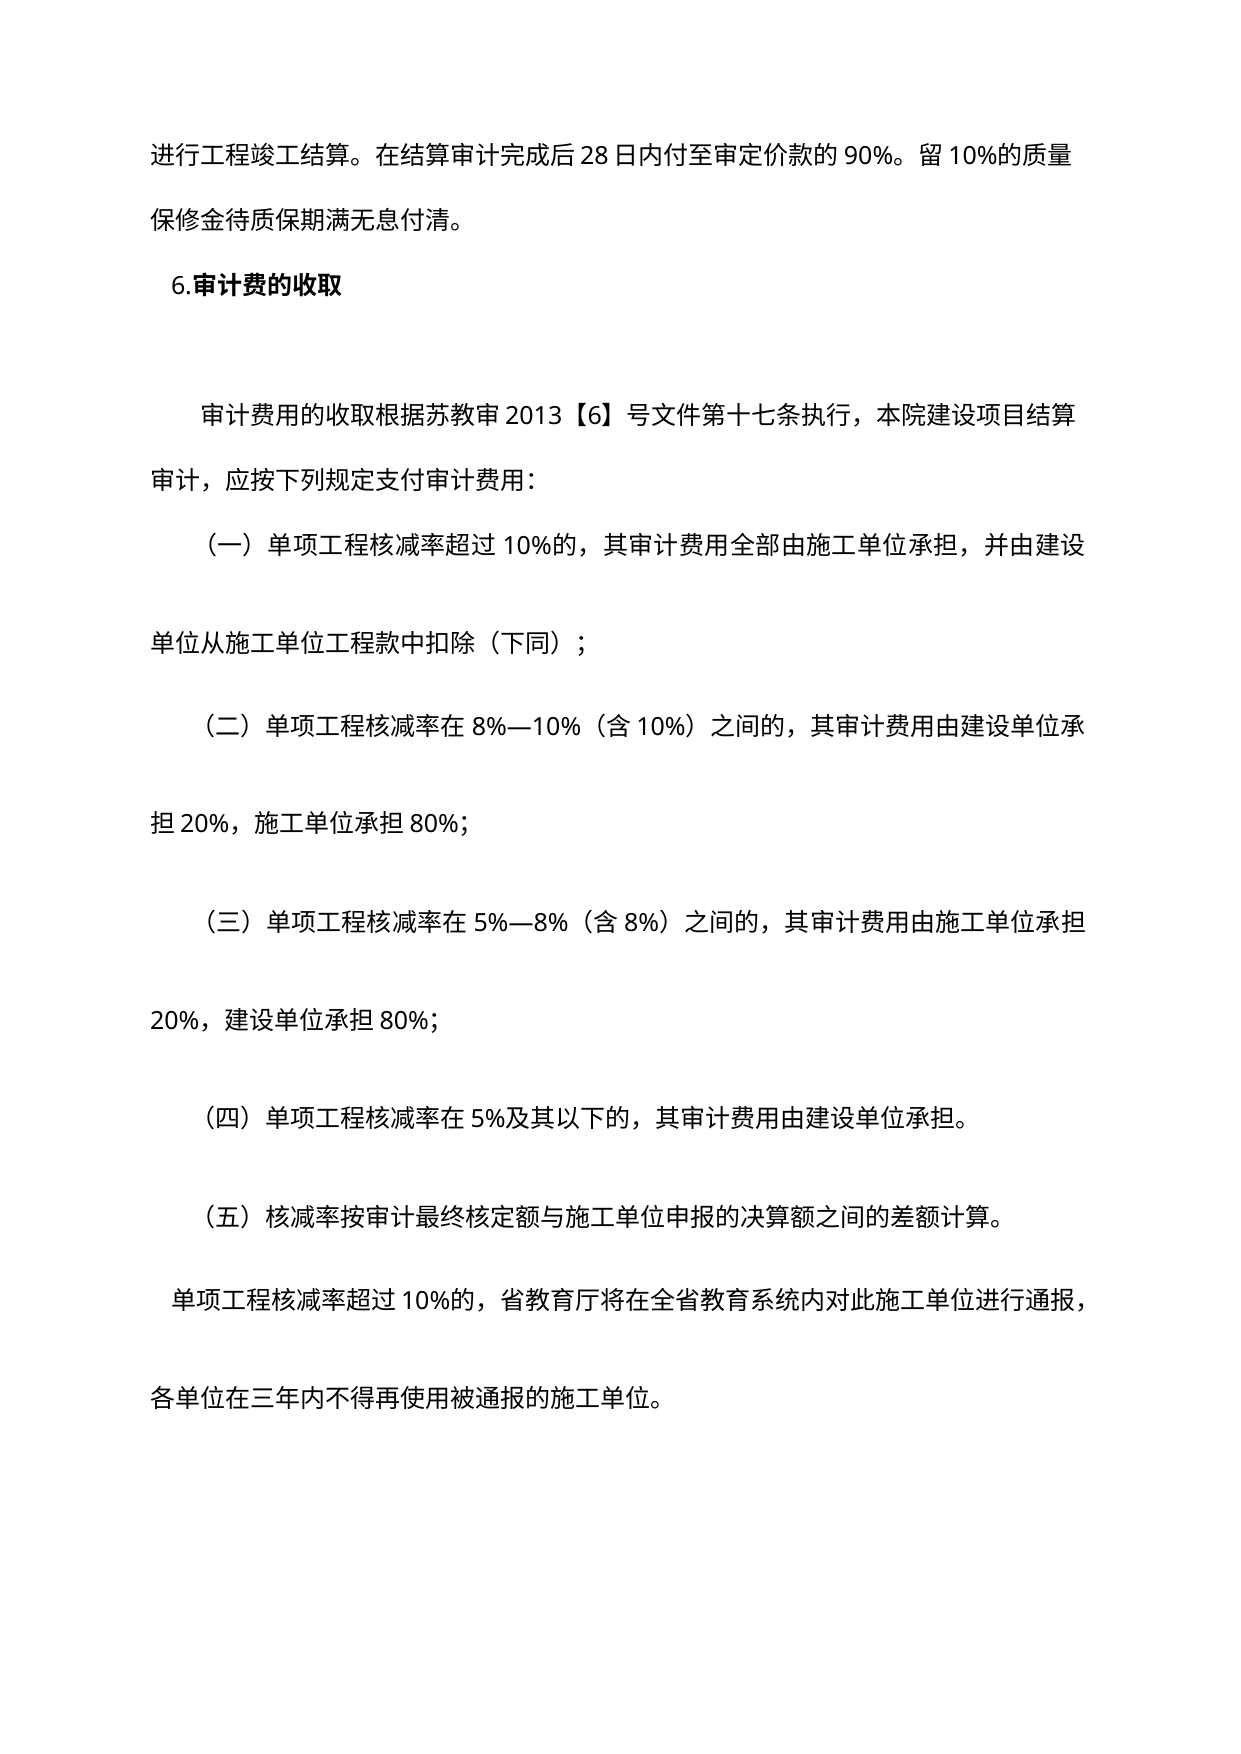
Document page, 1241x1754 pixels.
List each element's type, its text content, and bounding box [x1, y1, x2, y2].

text （三）单项工程核减率在5%—8%（含8%）之间的，其审计费用由施工单位承担20%，建设单位承担80%； [150, 888, 1087, 1051]
text （五）核减率按审计最终核定额与施工单位申报的决算额之间的差额计算。 [150, 1183, 1087, 1248]
text 6.审计费的收取 [150, 251, 1087, 316]
text （二）单项工程核减率在8%—10%（含10%）之间的，其审计费用由建设单位承担20%，施工单位承担80%； [150, 692, 1087, 854]
list 单项工程核减率超过10%的，其审计费用全部由施工单位承担，并由建设单位从施工单位工程款中扣除（下同）； [150, 511, 1087, 674]
text 审计费用的收取根据苏教审2013【6】号文件第十七条执行，本院建设项目结算审计，应按下列规定支付审计费用： [150, 381, 1087, 511]
text （四）单项工程核减率在5%及其以下的，其审计费用由建设单位承担。 [150, 1084, 1087, 1149]
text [150, 121, 1087, 251]
text 单项工程核减率超过10%的，省教育厅将在全省教育系统内对此施工单位进行通报，各单位在三年内不得再使用被通报的施工单位。 [150, 1266, 1087, 1429]
